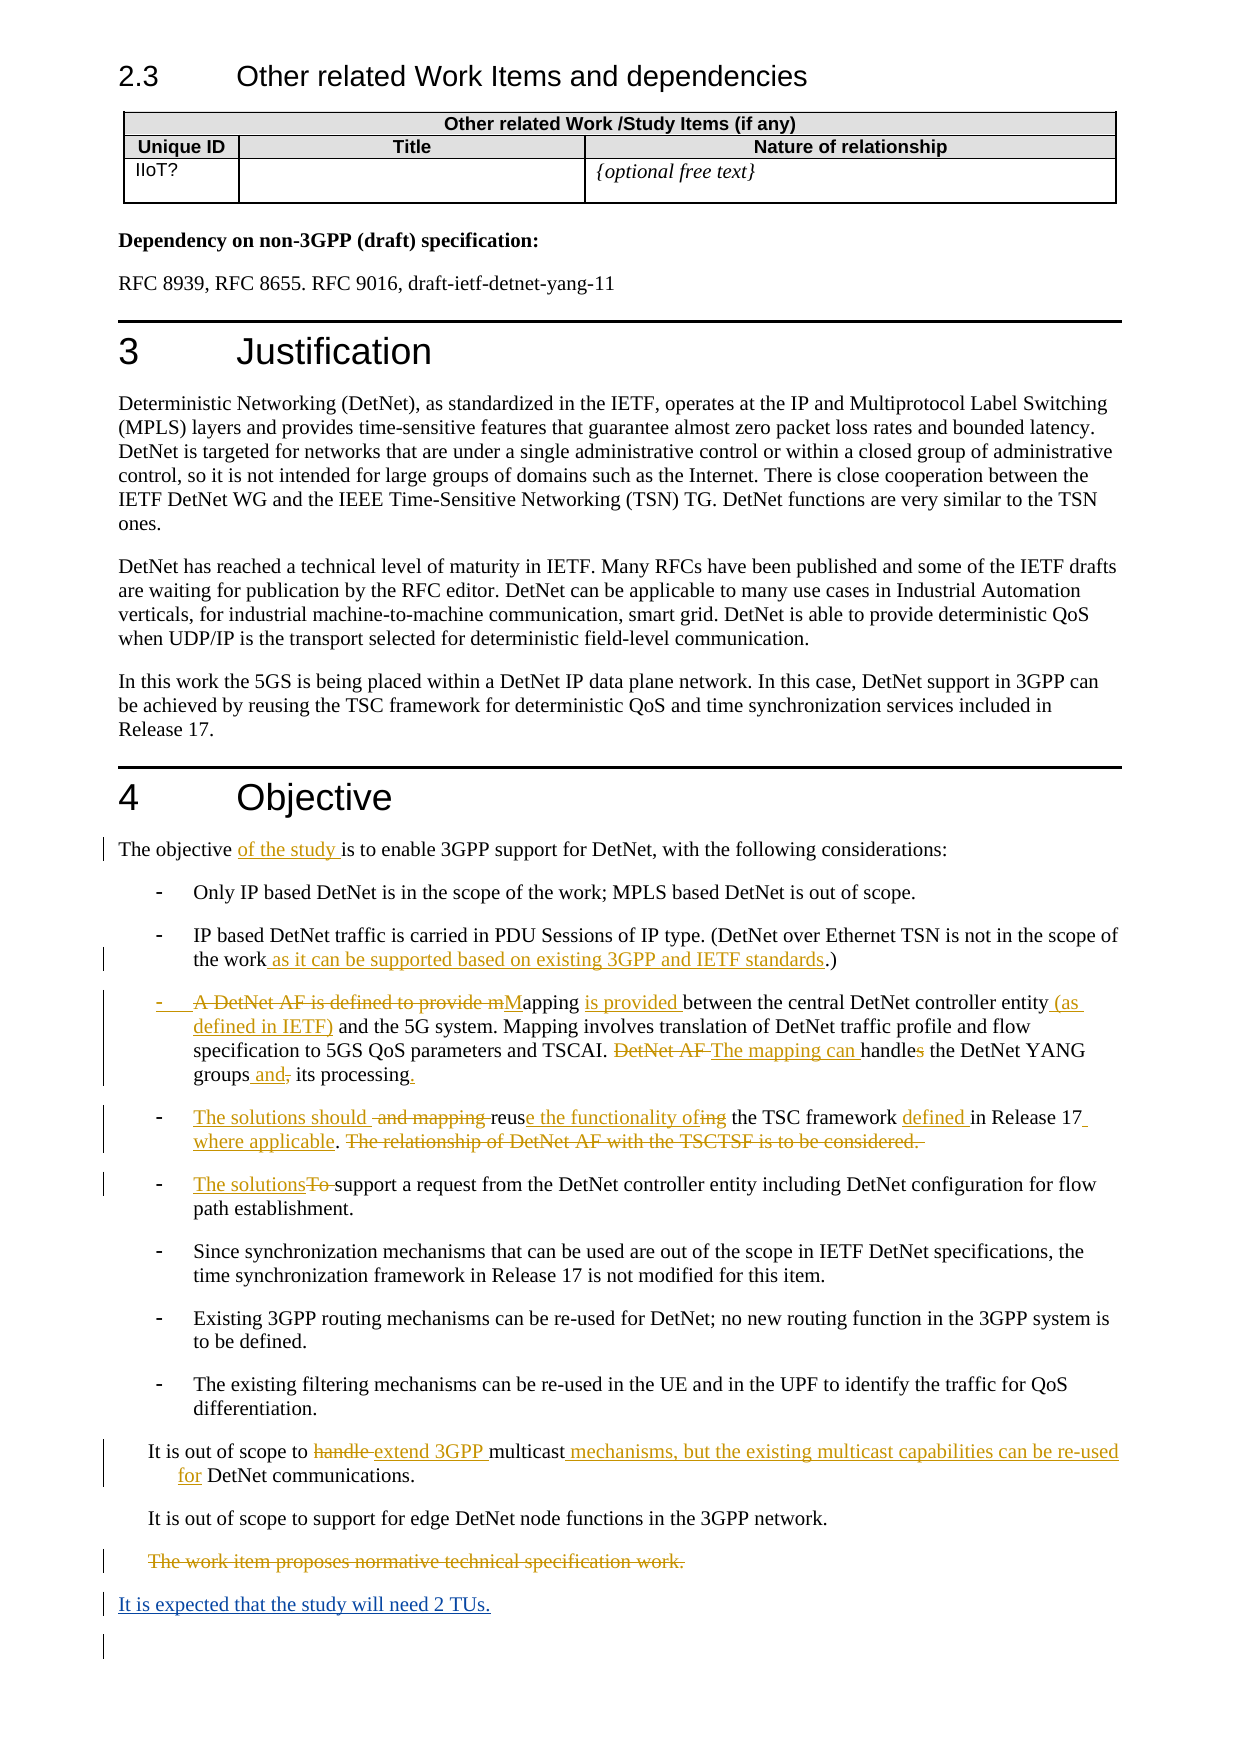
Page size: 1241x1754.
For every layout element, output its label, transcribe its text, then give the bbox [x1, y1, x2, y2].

table_header Other related Work /Study Items (if any) [125, 113, 1115, 134]
text RFC 8939, RFC 8655. RFC 9016, draft-ietf-detnet-yang-11 [118, 270, 1132, 294]
text DetNet has reached a technical level of maturity in IETF. Many RFCs have been published and some of the IETF drafts are waiting for publication by the RFC editor. DetNet can be applicable to many use cases in Industrial Automation verticals, for industrial machine-to-machine communication, smart grid. DetNet is able to provide deterministic QoS when UDP/IP is the transport selected for deterministic field-level communication. [118, 554, 1122, 650]
list IP based DetNet traffic is carried in PDU Sessions of IP type. (DetNet over Ethernet TSN is not in the scope of the work.) [156, 923, 1122, 971]
text Deterministic Networking (DetNet), as standardized in the IETF, operates at the IP and Multiprotocol Label Switching (MPLS) layers and provides time-sensitive features that guarantee almost zero packet loss rates and bounded latency. DetNet is targeted for networks that are under a single administrative control or within a closed group of administrative control, so it is not intended for large groups of domains such as the Internet. There is close cooperation between the IETF DetNet WG and the IEEE Time-Sensitive Networking (TSN) TG. DetNet functions are very similar to the TSN ones. [118, 391, 1122, 535]
subtitle 3 Justification [118, 323, 1122, 372]
text The objective is to enable 3GPP support for DetNet, with the following considerations: [118, 837, 1122, 861]
list Existing 3GPP routing mechanisms can be re-used for DetNet; no new routing function in the 3GPP system is to be defined. [156, 1305, 1122, 1353]
subtitle 2.3 Other related Work Items and dependencies [118, 59, 1122, 93]
table_cell Unique ID [125, 136, 238, 158]
table_cell [240, 159, 584, 202]
text In this work the 5GS is being placed within a DetNet IP data plane network. In this case, DetNet support in 3GPP can be achieved by reusing the TSC framework for deterministic QoS and time synchronization services included in Release 17. [118, 669, 1122, 741]
text It is out of scope to support for edge DetNet node functions in the 3GPP network. [148, 1506, 1122, 1530]
table_cell Title [240, 136, 584, 158]
text Dependency on non-3GPP (draft) specification: [118, 228, 1122, 252]
subtitle 4 Objective [118, 769, 1122, 818]
table_cell {optional free text} [586, 159, 1115, 202]
list reus the TSC framework in Release 17. [156, 1105, 1122, 1153]
list Since synchronization mechanisms that can be used are out of the scope in IETF DetNet specifications, the time synchronization framework in Release 17 is not modified for this item. [156, 1238, 1122, 1287]
table_cell Nature of relationship [586, 136, 1115, 158]
text It is out of scope to multicast DetNet communications. [148, 1439, 1122, 1487]
list support a request from the DetNet controller entity including DetNet configuration for flow path establishment. [156, 1172, 1122, 1220]
list The existing filtering mechanisms can be re-used in the UE and in the UPF to identify the traffic for QoS differentiation. [156, 1372, 1122, 1420]
table_cell IIoT? [125, 159, 238, 202]
list Only IP based DetNet is in the scope of the work; MPLS based DetNet is out of scope. [156, 880, 1122, 904]
list apping between the central DetNet controller entity and the 5G system. Mapping involves translation of DetNet traffic profile and flow specification to 5GS QoS parameters and TSCAI. handle the DetNet YANG groups its processing [156, 990, 1122, 1086]
